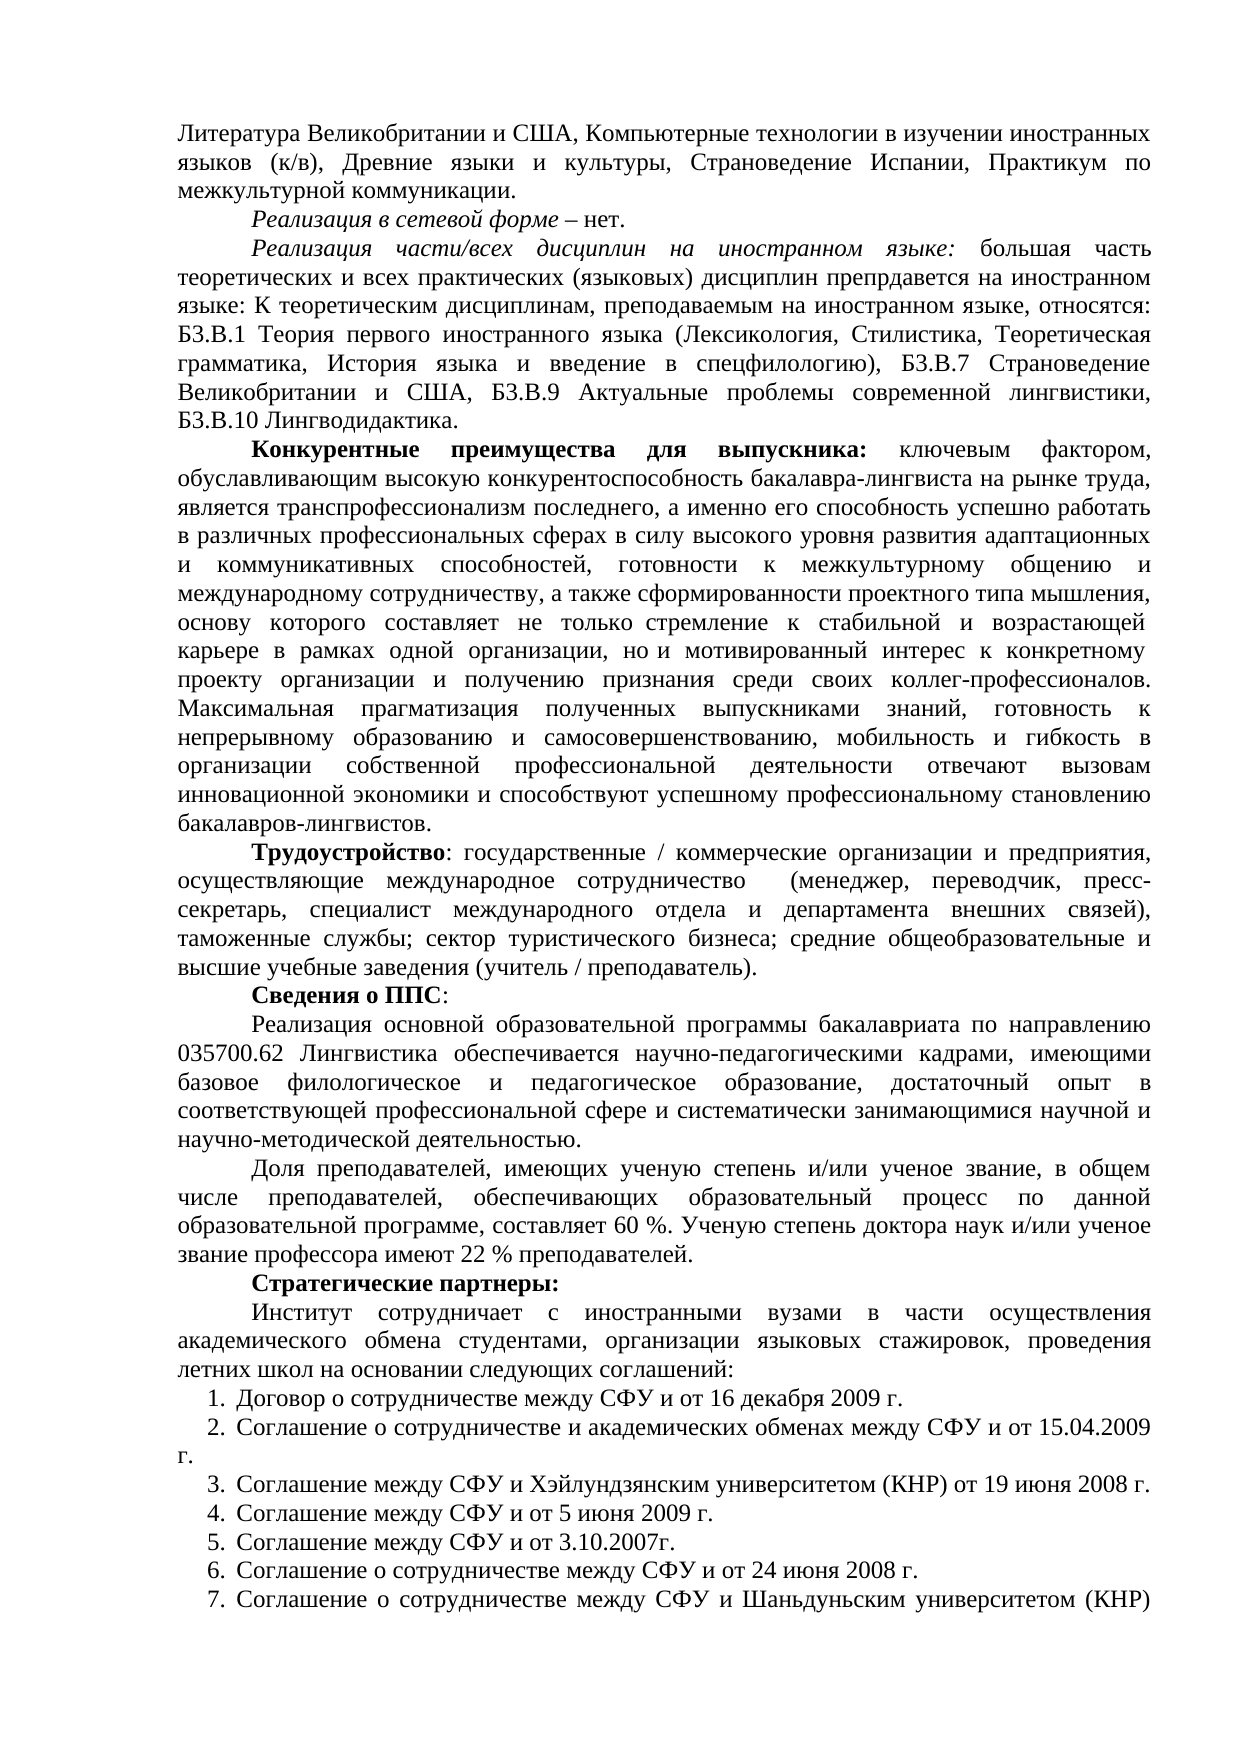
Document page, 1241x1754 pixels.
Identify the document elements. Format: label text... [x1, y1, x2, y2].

list Соглашение между СФУ и от 5 июня 2009 г. [177, 1498, 1152, 1527]
text Реализация в сетевой форме – нет. [177, 204, 1152, 233]
list Соглашение между СФУ и Хэйлундзянским университетом (КНР) от 19 июня 2008 г. [177, 1469, 1152, 1498]
text Реализация основной образовательной программы бакалавриата по направлению 035700.62 Лингвистика обеспечивается научно-педагогическими кадрами, имеющими базовое филологическое и педагогическое образование, достаточный опыт в соответствующей профессиональной сфере и систематически занимающимися научной и научно-методической деятельностью. [177, 1009, 1152, 1153]
text Институт сотрудничает с иностранными вузами в части осуществления академического обмена студентами, организации языковых стажировок, проведения летних школ на основании следующих соглашений: [177, 1297, 1152, 1383]
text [177, 118, 1152, 204]
list Соглашение о сотрудничестве и академических обменах между СФУ и от 15.04.2009 г. [177, 1412, 1152, 1469]
text Конкурентные преимущества для выпускника: ключевым фактором, обуславливающим высокую конкурентоспособность бакалавра-лингвиста на рынке труда, является транспрофессионализм последнего, а именно его способность успешно работать в различных профессиональных сферах в силу высокого уровня развития адаптационных и коммуникативных способностей, готовности к межкультурному общению и международному сотрудничеству, а также сформированности проектного типа мышления, основу которого составляет не только стремление к стабильной и возрастающей карьере в рамках одной организации, но и мотивированный интерес к конкретному проекту организации и получению признания среди своих коллег-профессионалов. Максимальная прагматизация полученных выпускниками знаний, готовность к непрерывному образованию и самосовершенствованию, мобильность и гибкость в организации собственной профессиональной деятельности отвечают вызовам инновационной экономики и способствуют успешному профессиональному становлению бакалавров-лингвистов. [177, 434, 1152, 837]
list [177, 1584, 1152, 1613]
list Договор о сотрудничестве между СФУ и от 16 декабря 2009 г. [177, 1383, 1152, 1412]
text Стратегические партнеры: [177, 1268, 1152, 1297]
text Трудоустройство: государственные / коммерческие организации и предприятия, осуществляющие международное сотрудничество (менеджер, переводчик, пресс-секретарь, специалист международного отдела и департамента внешних связей), таможенные службы; сектор туристического бизнеса; средние общеобразовательные и высшие учебные заведения (учитель / преподаватель). [177, 837, 1152, 981]
text Доля преподавателей, имеющих ученую степень и/или ученое звание, в общем числе преподавателей, обеспечивающих образовательный процесс по данной образовательной программе, составляет 60 %. Ученую степень доктора наук и/или ученое звание профессора имеют 22 % преподавателей. [177, 1153, 1152, 1268]
text Сведения о ППС: [177, 981, 1152, 1009]
text Реализация части/всех дисциплин на иностранном языке: большая часть теоретических и всех практических (языковых) дисциплин препрдавется на иностранном языке: К теоретическим дисциплинам, преподаваемым на иностранном языке, относятся: Б3.В.1 Теория первого иностранного языка (Лексикология, Стилистика, Теоретическая грамматика, История языка и введение в спецфилологию), Б3.В.7 Страноведение Великобритании и США, Б3.В.9 Актуальные проблемы современной лингвистики, Б3.В.10 Лингводидактика. [177, 233, 1152, 434]
list Соглашение между СФУ и от 3.10.2007г. [177, 1527, 1152, 1556]
list Соглашение о сотрудничестве между СФУ и от 24 июня 2008 г. [177, 1556, 1152, 1584]
